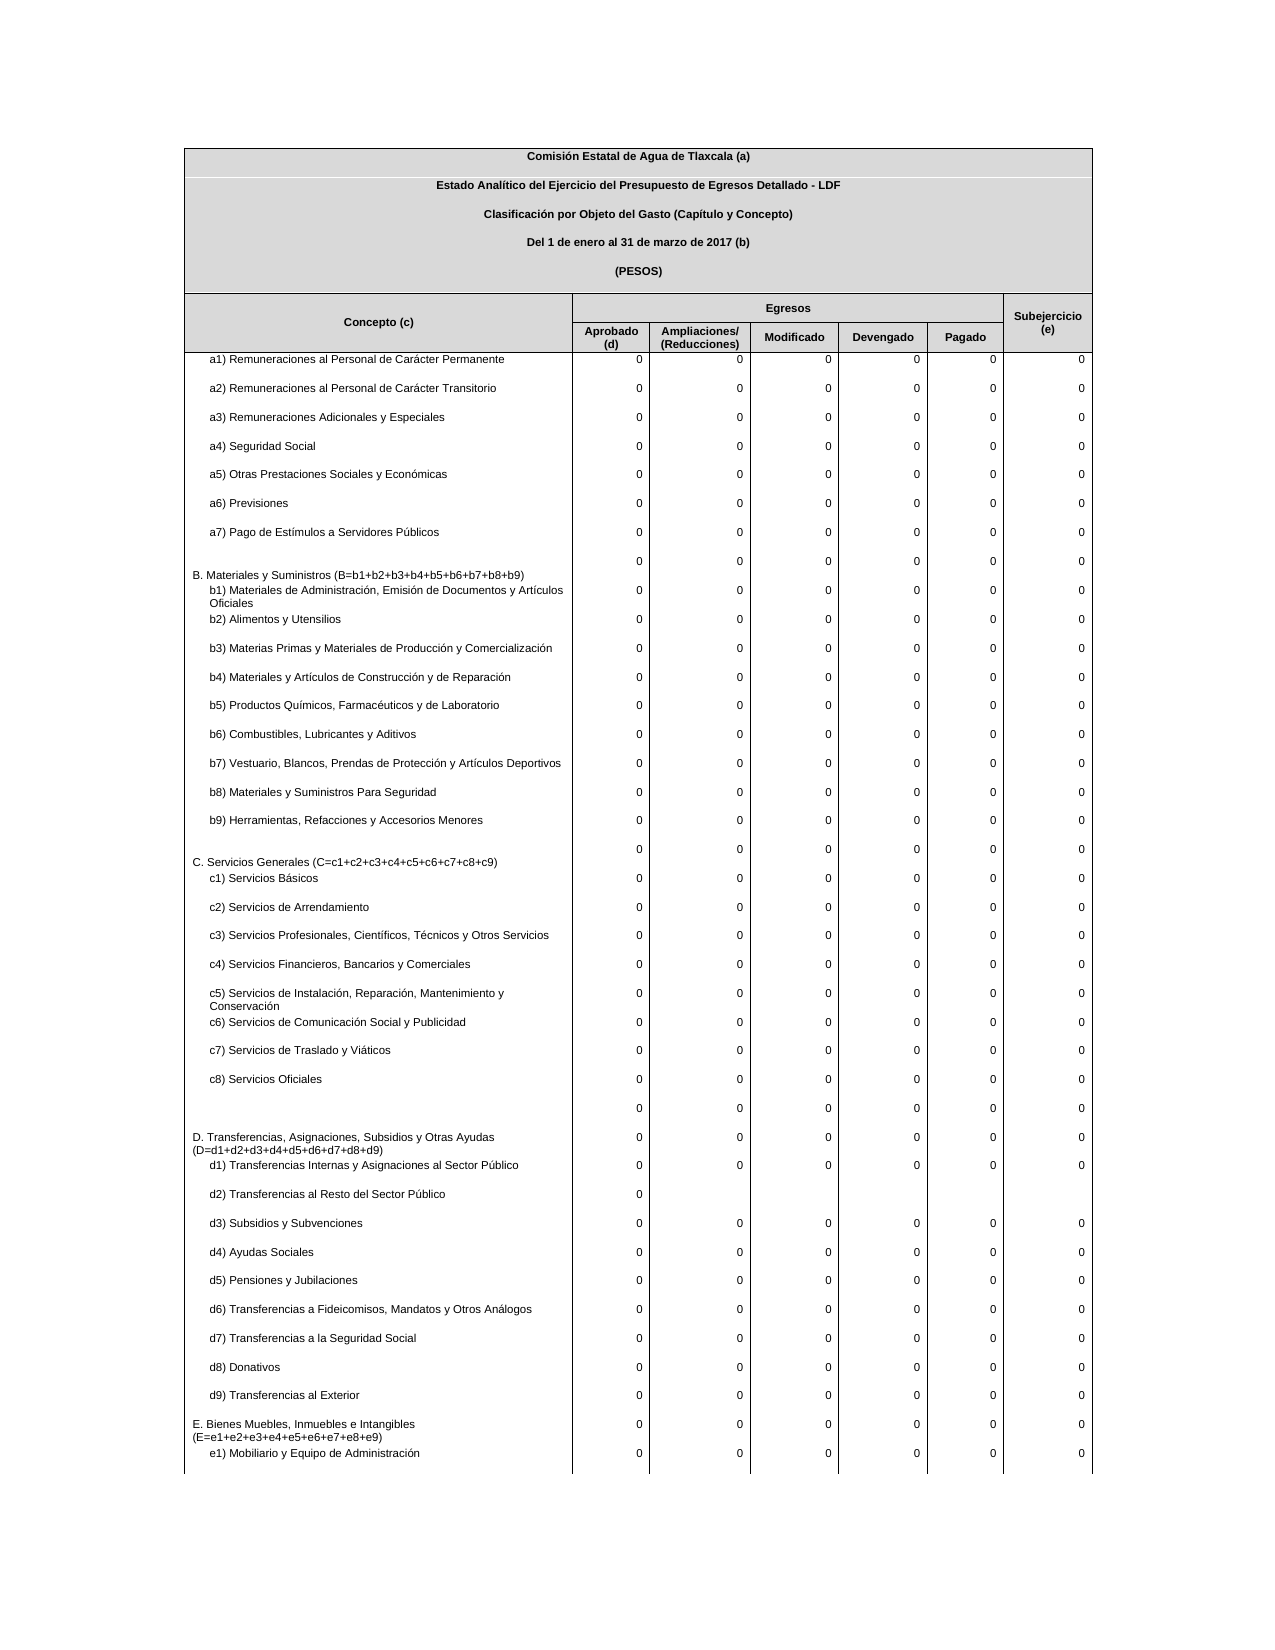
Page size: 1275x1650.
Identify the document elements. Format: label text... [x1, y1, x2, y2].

table_cell Subejercicio (e) [1004, 294, 1092, 352]
table_cell Ampliaciones/ (Reducciones) [650, 323, 750, 352]
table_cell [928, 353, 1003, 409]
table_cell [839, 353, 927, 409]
table_cell Clasificación por Objeto del Gasto (Capítulo y Concepto) [185, 206, 1092, 235]
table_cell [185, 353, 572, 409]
table_header Comisión Estatal de Agua de Tlaxcala (a) [185, 149, 1092, 177]
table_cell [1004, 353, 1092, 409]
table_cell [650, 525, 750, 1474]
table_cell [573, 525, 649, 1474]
table_cell Estado Analítico del Ejercicio del Presupuesto de Egresos Detallado - LDF [185, 178, 1092, 206]
table_cell Del 1 de enero al 31 de marzo de 2017 (b) [185, 235, 1092, 264]
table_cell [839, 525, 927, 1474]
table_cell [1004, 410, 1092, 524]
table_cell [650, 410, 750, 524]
table_cell Aprobado (d) [573, 323, 649, 352]
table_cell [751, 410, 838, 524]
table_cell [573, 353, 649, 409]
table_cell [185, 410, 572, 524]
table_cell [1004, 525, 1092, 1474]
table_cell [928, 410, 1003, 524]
table_cell Modificado [751, 323, 838, 352]
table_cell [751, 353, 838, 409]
table_cell (PESOS) [185, 264, 1092, 292]
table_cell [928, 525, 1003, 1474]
table_cell Devengado [839, 323, 927, 352]
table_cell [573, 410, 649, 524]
table_cell Concepto (c) [185, 294, 572, 352]
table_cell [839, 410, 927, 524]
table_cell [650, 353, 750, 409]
table_cell Egresos [573, 294, 1003, 322]
table_cell Pagado [928, 323, 1003, 352]
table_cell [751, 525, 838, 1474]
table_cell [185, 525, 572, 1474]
